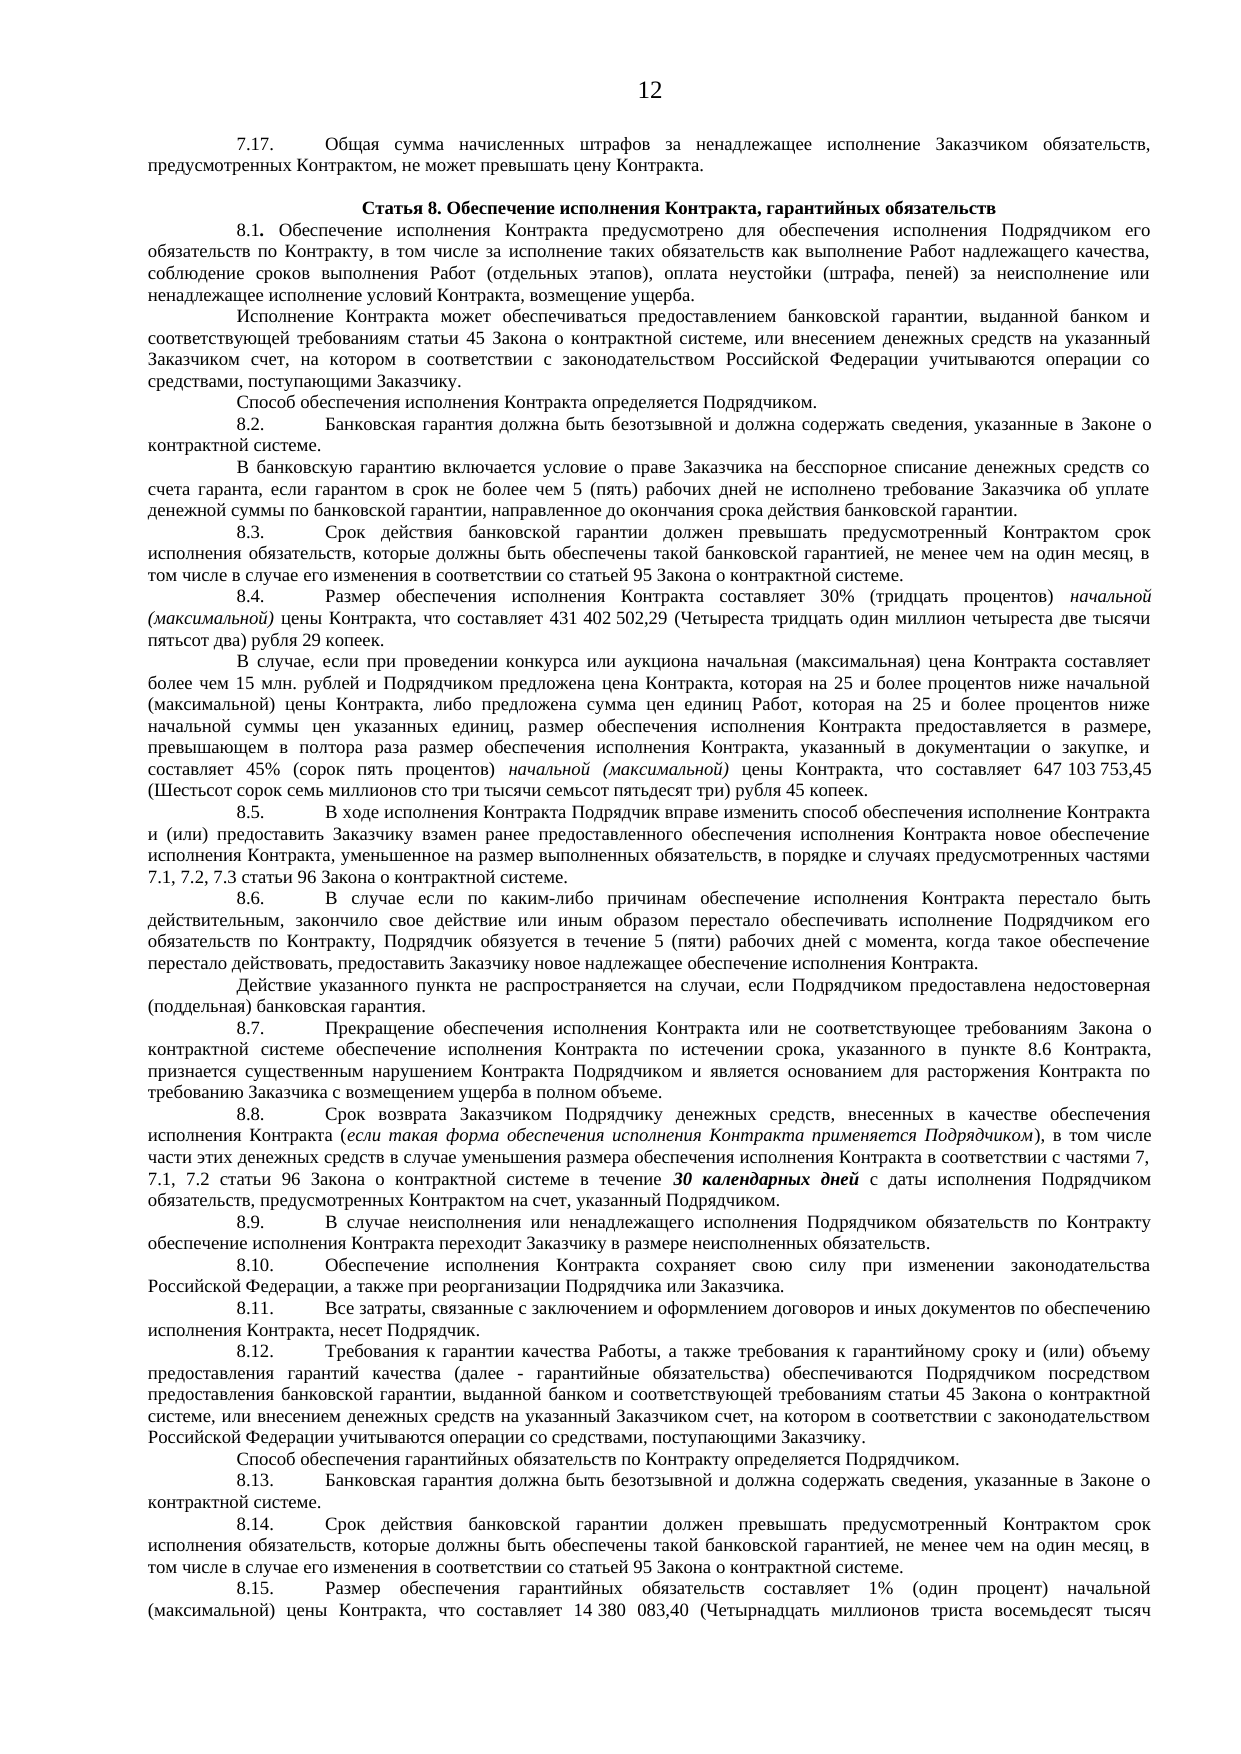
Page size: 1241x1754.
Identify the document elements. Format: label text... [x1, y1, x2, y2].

text 8.11. Все затраты, связанные с заключением и оформлением договоров и иных документов по обеспечению исполнения Контракта, несет Подрядчик. [148, 1297, 1152, 1340]
text Статья 8. Обеспечение исполнения Контракта, гарантийных обязательств [148, 197, 1152, 219]
text 8.14. Срок действия банковской гарантии должен превышать предусмотренный Контрактом срок исполнения обязательств, которые должны быть обеспечены такой банковской гарантией, не менее чем на один месяц, в том числе в случае его изменения в соответствии со статьей 95 Закона о контрактной системе. [148, 1512, 1152, 1577]
text Исполнение Контракта может обеспечиваться предоставлением банковской гарантии, выданной банком и соответствующей требованиям статьи 45 Закона о контрактной системе, или внесением денежных средств на указанный Заказчиком счет, на котором в соответствии с законодательством Российской Федерации учитываются операции со средствами, поступающими Заказчику. [148, 305, 1152, 391]
text 8.5. В ходе исполнения Контракта Подрядчик вправе изменить способ обеспечения исполнение Контракта и (или) предоставить Заказчику взамен ранее предоставленного обеспечения исполнения Контракта новое обеспечение исполнения Контракта, уменьшенное на размер выполненных обязательств, в порядке и случаях предусмотренных частями 7.1, 7.2, 7.3 статьи 96 Закона о контрактной системе. [148, 801, 1152, 887]
text 8.12. Требования к гарантии качества Работы, а также требования к гарантийному сроку и (или) объему предоставления гарантий качества (далее - гарантийные обязательства) обеспечиваются Подрядчиком посредством предоставления банковской гарантии, выданной банком и соответствующей требованиям статьи 45 Закона о контрактной системе, или внесением денежных средств на указанный Заказчиком счет, на котором в соответствии с законодательством Российской Федерации учитываются операции со средствами, поступающими Заказчику. [148, 1340, 1152, 1448]
text Способ обеспечения исполнения Контракта определяется Подрядчиком. [148, 391, 1152, 413]
text 8.9. В случае неисполнения или ненадлежащего исполнения Подрядчиком обязательств по Контракту обеспечение исполнения Контракта переходит Заказчику в размере неисполненных обязательств. [148, 1211, 1152, 1254]
text Действие указанного пункта не распространяется на случаи, если Подрядчиком предоставлена недостоверная (поддельная) банковская гарантия. [148, 973, 1152, 1017]
text В случае, если при проведении конкурса или аукциона начальная (максимальная) цена Контракта составляет более чем 15 млн. рублей и Подрядчиком предложена цена Контракта, которая на 25 и более процентов ниже начальной (максимальной) цены Контракта, либо предложена сумма цен единиц Работ, которая на 25 и более процентов ниже начальной суммы цен указанных единиц, размер обеспечения исполнения Контракта предоставляется в размере, превышающем в полтора раза размер обеспечения исполнения Контракта, указанный в документации о закупке, и составляет 45% (сорок пять процентов) начальной (максимальной) цены Контракта, что составляет 647 103 753,45 (Шестьсот сорок семь миллионов сто три тысячи семьсот пятьдесят три) рубля 45 копеек. [148, 650, 1152, 801]
text 8.1. Обеспечение исполнения Контракта предусмотрено для обеспечения исполнения Подрядчиком его обязательств по Контракту, в том числе за исполнение таких обязательств как выполнение Работ надлежащего качества, соблюдение сроков выполнения Работ (отдельных этапов), оплата неустойки (штрафа, пеней) за неисполнение или ненадлежащее исполнение условий Контракта, возмещение ущерба. [148, 219, 1152, 305]
text 8.3. Срок действия банковской гарантии должен превышать предусмотренный Контрактом срок исполнения обязательств, которые должны быть обеспечены такой банковской гарантией, не менее чем на один месяц, в том числе в случае его изменения в соответствии со статьей 95 Закона о контрактной системе. [148, 521, 1152, 585]
text 8.10. Обеспечение исполнения Контракта сохраняет свою силу при изменении законодательства Российской Федерации, а также при реорганизации Подрядчика или Заказчика. [148, 1254, 1152, 1297]
text 8.7. Прекращение обеспечения исполнения Контракта или не соответствующее требованиям Закона о контрактной системе обеспечение исполнения Контракта по истечении срока, указанного в пункте 8.6 Контракта, признается существенным нарушением Контракта Подрядчиком и является основанием для расторжения Контракта по требованию Заказчика с возмещением ущерба в полном объеме. [148, 1017, 1152, 1103]
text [148, 1577, 1152, 1620]
text 8.6. В случае если по каким-либо причинам обеспечение исполнения Контракта перестало быть действительным, закончило свое действие или иным образом перестало обеспечивать исполнение Подрядчиком его обязательств по Контракту, Подрядчик обязуется в течение 5 (пяти) рабочих дней с момента, когда такое обеспечение перестало действовать, предоставить Заказчику новое надлежащее обеспечение исполнения Контракта. [148, 887, 1152, 973]
text 8.2. Банковская гарантия должна быть безотзывной и должна содержать сведения, указанные в Законе о контрактной системе. [148, 413, 1152, 456]
text 8.13. Банковская гарантия должна быть безотзывной и должна содержать сведения, указанные в Законе о контрактной системе. [148, 1469, 1152, 1512]
text 8.8. Срок возврата Заказчиком Подрядчику денежных средств, внесенных в качестве обеспечения исполнения Контракта (если такая форма обеспечения исполнения Контракта применяется Подрядчиком), в том числе части этих денежных средств в случае уменьшения размера обеспечения исполнения Контракта в соответствии с частями 7, 7.1, 7.2 статьи 96 Закона о контрактной системе в течение 30 календарных дней с даты исполнения Подрядчиком обязательств, предусмотренных Контрактом на счет, указанный Подрядчиком. [148, 1103, 1152, 1211]
text Способ обеспечения гарантийных обязательств по Контракту определяется Подрядчиком. [148, 1448, 1152, 1469]
text В банковскую гарантию включается условие о праве Заказчика на бесспорное списание денежных средств со счета гаранта, если гарантом в срок не более чем 5 (пять) рабочих дней не исполнено требование Заказчика об уплате денежной суммы по банковской гарантии, направленное до окончания срока действия банковской гарантии. [148, 456, 1152, 521]
text 7.17. Общая сумма начисленных штрафов за ненадлежащее исполнение Заказчиком обязательств, предусмотренных Контрактом, не может превышать цену Контракта. [148, 132, 1152, 176]
text 8.4. Размер обеспечения исполнения Контракта составляет 30% (тридцать процентов) начальной (максимальной) цены Контракта, что составляет 431 402 502,29 (Четыреста тридцать один миллион четыреста две тысячи пятьсот два) рубля 29 копеек. [148, 585, 1152, 650]
